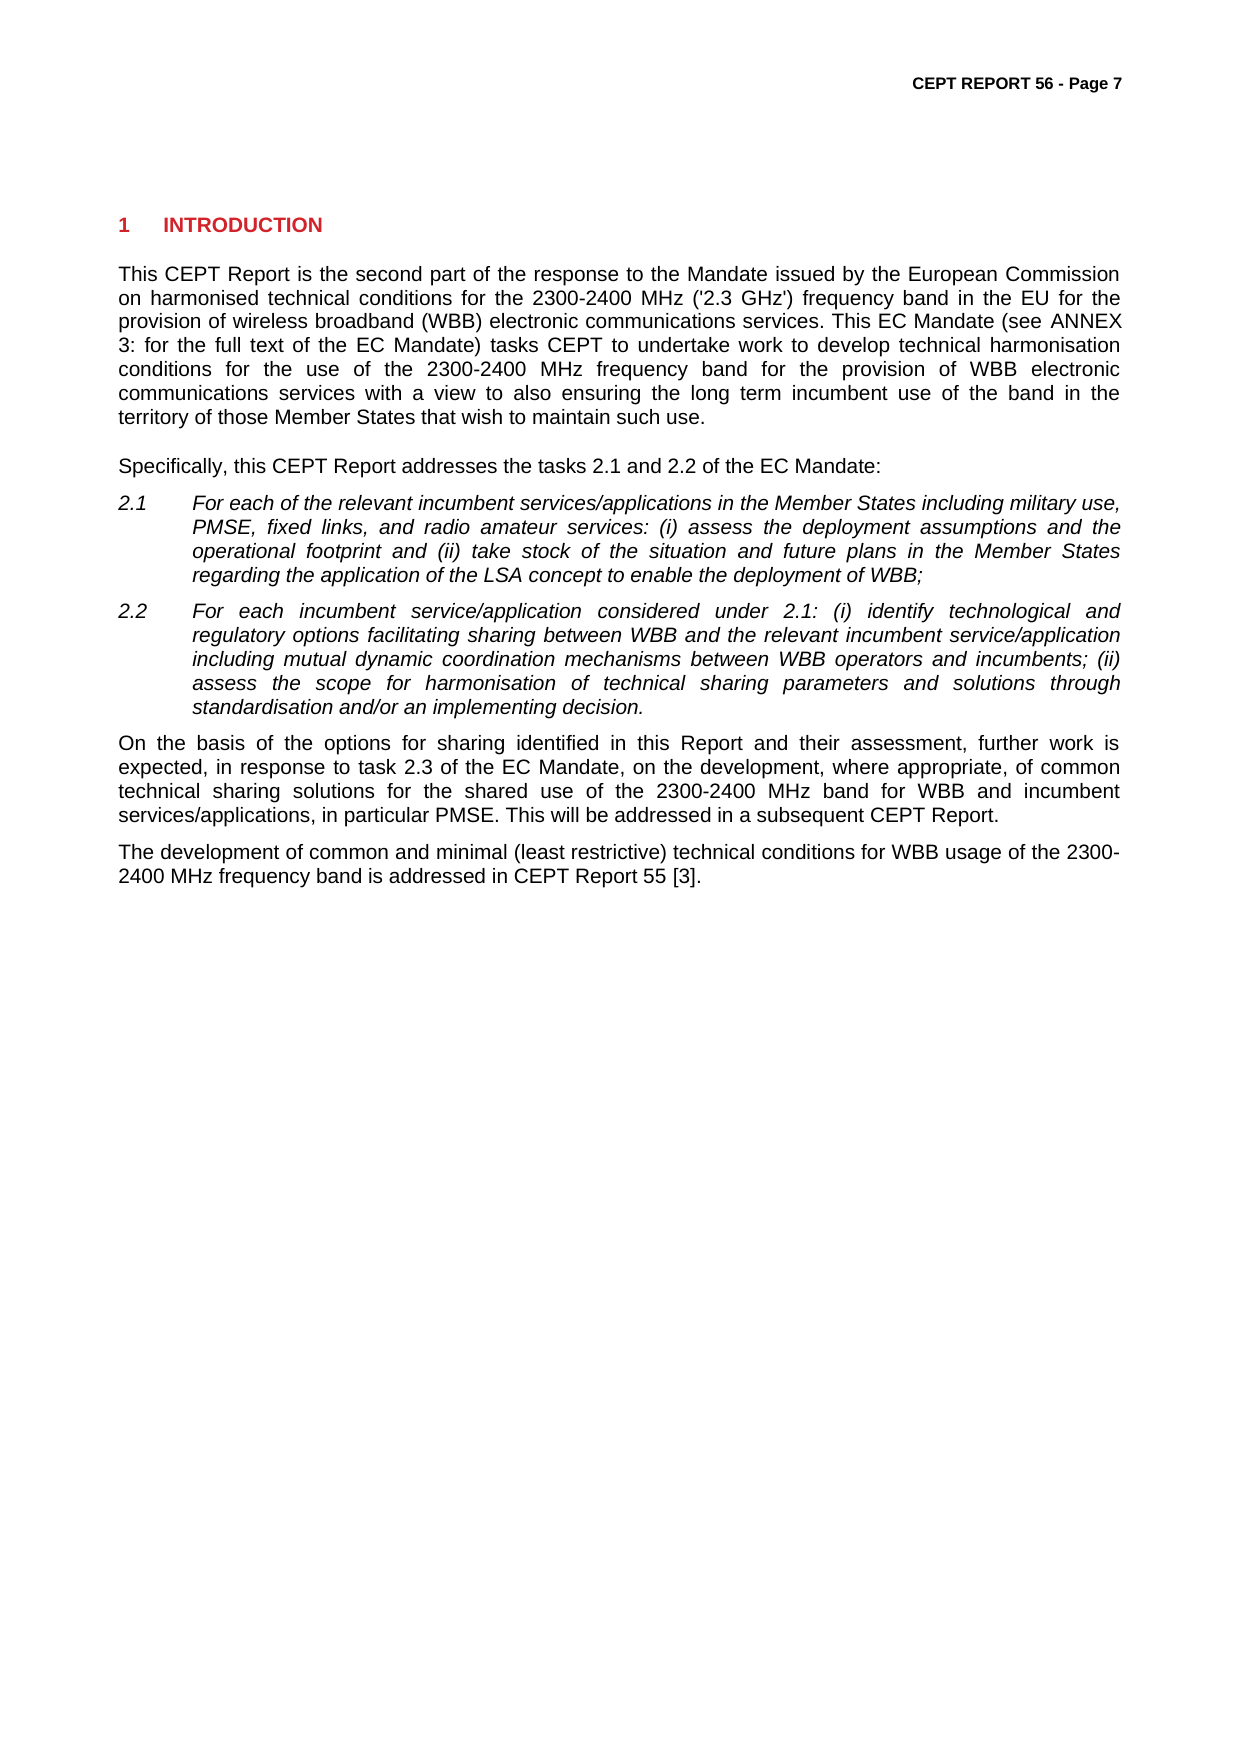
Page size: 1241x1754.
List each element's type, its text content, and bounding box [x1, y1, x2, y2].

text Specifically, this CEPT Report addresses the tasks 2.1 and 2.2 of the EC Mandate: [118, 454, 1122, 478]
subtitle Introduction [118, 212, 1122, 236]
text On the basis of the options for sharing identified in this Report and their assessment, further work is expected, in response to task 2.3 of the EC Mandate, on the development, where appropriate, of common technical sharing solutions for the shared use of the 2300-2400 MHz band for WBB and incumbent services/applications, in particular PMSE. This will be addressed in a subsequent CEPT Report. [118, 731, 1122, 827]
text The development of common and minimal (least restrictive) technical conditions for WBB usage of the 2300-2400 MHz frequency band is addressed in CEPT Report 55 [3]. [118, 839, 1122, 887]
text 2.1 For each of the relevant incumbent services/applications in the Member States including military use, PMSE, fixed links, and radio amateur services: (i) assess the deployment assumptions and the operational footprint and (ii) take stock of the situation and future plans in the Member States regarding the application of the LSA concept to enable the deployment of WBB; [118, 491, 1122, 586]
text 2.2 For each incumbent service/application considered under 2.1: (i) identify technological and regulatory options facilitating sharing between WBB and the relevant incumbent service/application including mutual dynamic coordination mechanisms between WBB operators and incumbents; (ii) assess the scope for harmonisation of technical sharing parameters and solutions through standardisation and/or an implementing decision. [118, 599, 1122, 719]
text This CEPT Report is the second part of the response to the Mandate issued by the European Commission on harmonised technical conditions for the 2300-2400 MHz ('2.3 GHz') frequency band in the EU for the provision of wireless broadband (WBB) electronic communications services. This EC Mandate (see ANNEX 3: for the full text of the EC Mandate) tasks CEPT to undertake work to develop technical harmonisation conditions for the use of the 2300-2400 MHz frequency band for the provision of WBB electronic communications services with a view to also ensuring the long term incumbent use of the band in the territory of those Member States that wish to maintain such use. [118, 261, 1122, 429]
